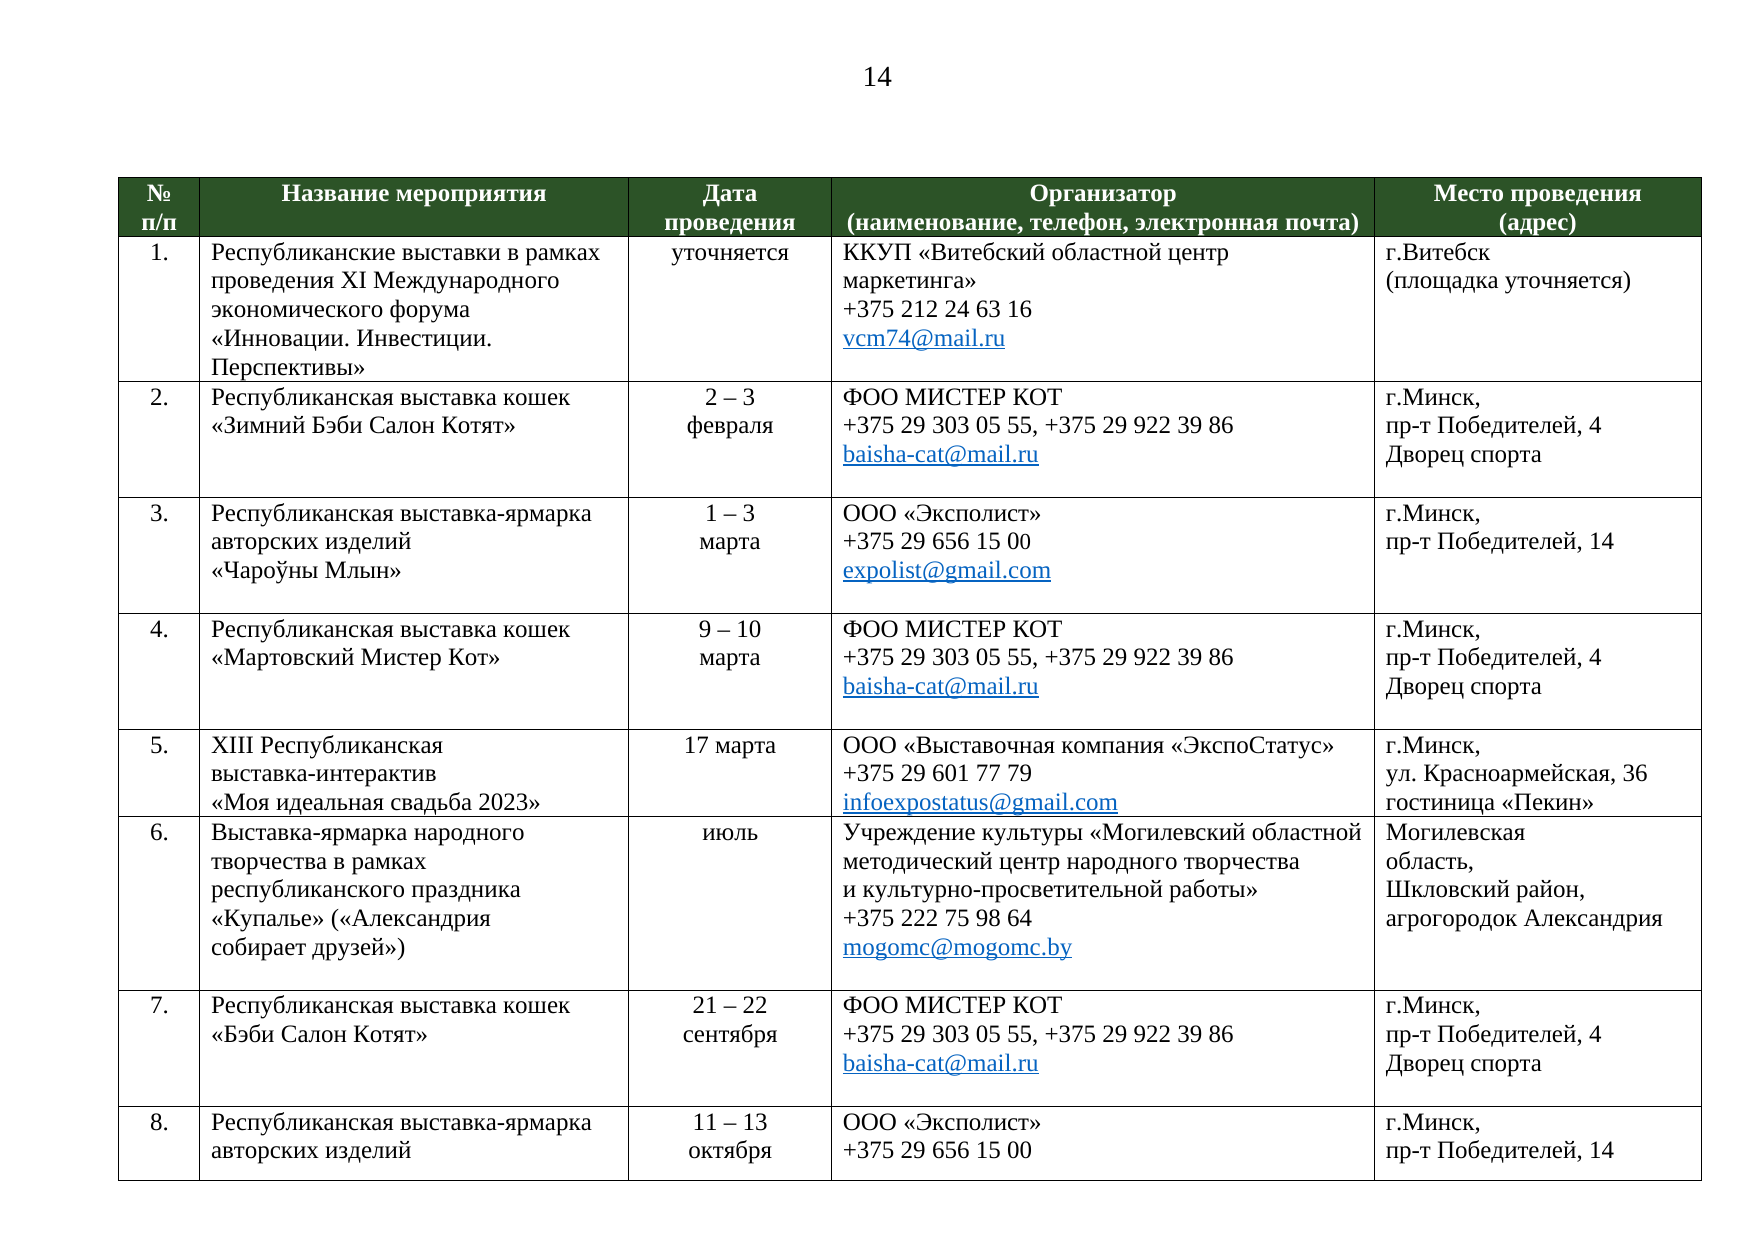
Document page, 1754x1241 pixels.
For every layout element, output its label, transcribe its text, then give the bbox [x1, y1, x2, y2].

table_cell г.Минск, пр-т Победителей, 4 Дворец спорта [1375, 991, 1701, 1106]
table_cell Учреждение культуры «Могилевский областной методический центр народного творчества и культурно-просветительной работы» +375 222 75 98 64 mogomc@mogomc.by [832, 817, 1374, 989]
table_cell Республиканские выставки в рамках проведения XI Международного экономического форума «Инновации. Инвестиции. Перспективы» [200, 237, 628, 381]
table_cell уточняется [629, 237, 831, 381]
table_cell Могилевская область, Шкловский район, агрогородок Александрия [1375, 817, 1701, 989]
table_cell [200, 1107, 628, 1180]
table_cell Республиканская выставка кошек «Мартовский Мистер Кот» [200, 614, 628, 729]
table_cell 7. [119, 991, 199, 1106]
table_cell г.Витебск (площадка уточняется) [1375, 237, 1701, 381]
table_cell ККУП «Витебский областной центр маркетинга» +375 212 24 63 16 vcm74@mail.ru [832, 237, 1374, 381]
table_cell ООО «Эксполист» +375 29 656 15 00 expolist@gmail.com [832, 498, 1374, 613]
table_header Название мероприятия [200, 178, 628, 236]
table_cell 6. [119, 817, 199, 989]
table_cell г.Минск, ул. Красноармейская, 36 гостиница «Пекин» [1375, 730, 1701, 816]
table_cell Выставка-ярмарка народного творчества в рамках республиканского праздника «Купалье» («Александрия собирает друзей») [200, 817, 628, 989]
table_cell г.Минск, пр-т Победителей, 4 Дворец спорта [1375, 614, 1701, 729]
table_header Организатор (наименование, телефон, электронная почта) [832, 178, 1374, 236]
table_cell ООО «Выставочная компания «ЭкспоСтатус» +375 29 601 77 79 infoexpostatus@gmail.com [832, 730, 1374, 816]
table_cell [832, 1107, 1374, 1180]
table_cell г.Минск, пр-т Победителей, 14 [1375, 1107, 1701, 1180]
table_cell 1. [119, 237, 199, 381]
table_cell 4. [119, 614, 199, 729]
table_cell ФОО МИСТЕР КОТ +375 29 303 05 55, +375 29 922 39 86 baisha-cat@mail.ru [832, 991, 1374, 1106]
table_cell 1 – 3 марта [629, 498, 831, 613]
table_cell 5. [119, 730, 199, 816]
table_cell 11 – 13 октября [629, 1107, 831, 1180]
table_cell 8. [119, 1107, 199, 1180]
table_cell ФОО МИСТЕР КОТ +375 29 303 05 55, +375 29 922 39 86 baisha-cat@mail.ru [832, 614, 1374, 729]
table_header Место проведения (адрес) [1375, 178, 1701, 236]
table_header Дата проведения [629, 178, 831, 236]
table_header № п/п [119, 178, 199, 236]
table_cell 17 марта [629, 730, 831, 816]
table_cell XIII Республиканская выставка-интерактив «Моя идеальная свадьба 2023» [200, 730, 628, 816]
table_cell 2. [119, 382, 199, 497]
table_cell 9 – 10 марта [629, 614, 831, 729]
table_cell Республиканская выставка кошек «Бэби Салон Котят» [200, 991, 628, 1106]
table_cell Республиканская выставка-ярмарка авторских изделий «Чароўны Млын» [200, 498, 628, 613]
table_cell г.Минск, пр-т Победителей, 14 [1375, 498, 1701, 613]
table_cell Республиканская выставка кошек «Зимний Бэби Салон Котят» [200, 382, 628, 497]
table_cell июль [629, 817, 831, 989]
table_cell 21 – 22 сентября [629, 991, 831, 1106]
table_cell 2 – 3 февраля [629, 382, 831, 497]
table_cell г.Минск, пр-т Победителей, 4 Дворец спорта [1375, 382, 1701, 497]
table_cell ФОО МИСТЕР КОТ +375 29 303 05 55, +375 29 922 39 86 baisha-cat@mail.ru [832, 382, 1374, 497]
table_cell 3. [119, 498, 199, 613]
